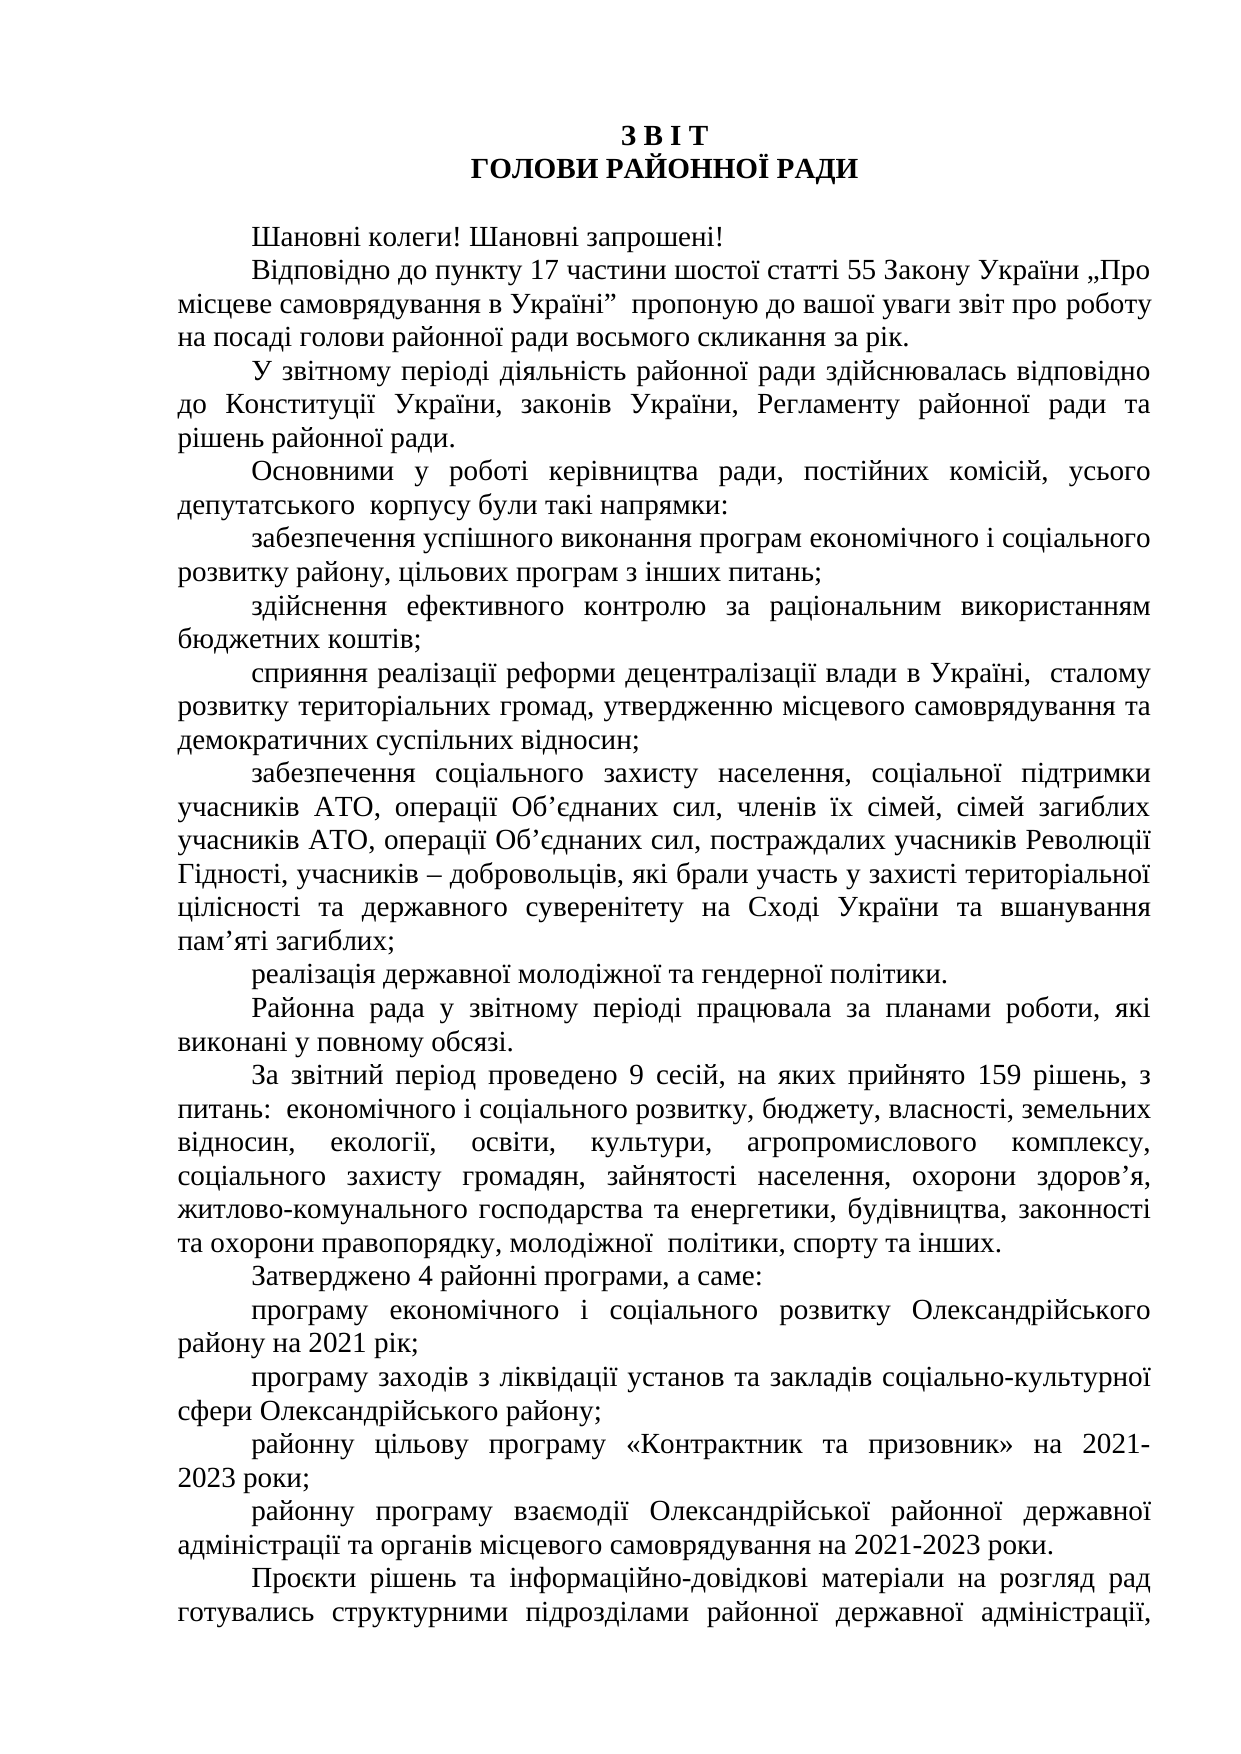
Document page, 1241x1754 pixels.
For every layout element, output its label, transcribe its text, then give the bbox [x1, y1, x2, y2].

text програму економічного і соціального розвитку Олександрійського району на 2021 рік; [177, 1292, 1152, 1359]
text реалізація державної молодіжної та гендерної політики. [177, 957, 1152, 990]
text Затверджено 4 районні програми, а саме: [177, 1258, 1152, 1292]
text забезпечення успішного виконання програм економічного і соціального розвитку району, цільових програм з інших питань; [177, 521, 1152, 588]
text забезпечення соціального захисту населення, соціальної підтримки учасників АТО, операції Об’єднаних сил, членів їх сімей, сімей загиблих учасників АТО, операції Об’єднаних сил, постраждалих учасників Революції Гідності, учасників – добровольців, які брали участь у захисті територіальної цілісності та державного суверенітету на Сході України та вшанування пам’яті загиблих; [177, 755, 1152, 957]
text За звітний період проведено 9 сесій, на яких прийнято 159 рішень, з питань: економічного і соціального розвитку, бюджету, власності, земельних відносин, екології, освіти, культури, агропромислового комплексу, соціального захисту громадян, зайнятості населення, охорони здоров’я, житлово-комунального господарства та енергетики, будівництва, законності та охорони правопорядку, молодіжної політики, спорту та інших. [177, 1057, 1152, 1258]
text Шановні колеги! Шановні запрошені! [177, 219, 1152, 252]
text Відповідно до пункту 17 частини шостої статті 55 Закону України „Про місцеве самоврядування в Україні” пропоную до вашої уваги звіт про роботу на посаді голови районної ради восьмого скликання за рік. [177, 252, 1152, 353]
text здійснення ефективного контролю за раціональним використанням бюджетних коштів; [177, 588, 1152, 655]
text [177, 1560, 1152, 1627]
text програму заходів з ліквідації установ та закладів соціально-культурної сфери Олександрійського району; [177, 1359, 1152, 1426]
text З В І Т [177, 118, 1152, 152]
text Районна рада у звітному періоді працювала за планами роботи, які виконані у повному обсязі. [177, 990, 1152, 1057]
text У звітному періоді діяльність районної ради здійснювалась відповідно до Конституції України, законів України, Регламенту районної ради та рішень районної ради. [177, 353, 1152, 453]
text ГОЛОВИ РАЙОННОЇ РАДИ [177, 152, 1152, 185]
text сприяння реалізації реформи децентралізації влади в Україні, сталому розвитку територіальних громад, утвердженню місцевого самоврядування та демократичних суспільних відносин; [177, 655, 1152, 755]
text районну програму взаємодії Олександрійської районної державної адміністрації та органів місцевого самоврядування на 2021-2023 роки. [177, 1493, 1152, 1560]
text Основними у роботі керівництва ради, постійних комісій, усього депутатського корпусу були такі напрямки: [177, 453, 1152, 521]
text районну цільову програму «Контрактник та призовник» на 2021-2023 роки; [177, 1426, 1152, 1493]
